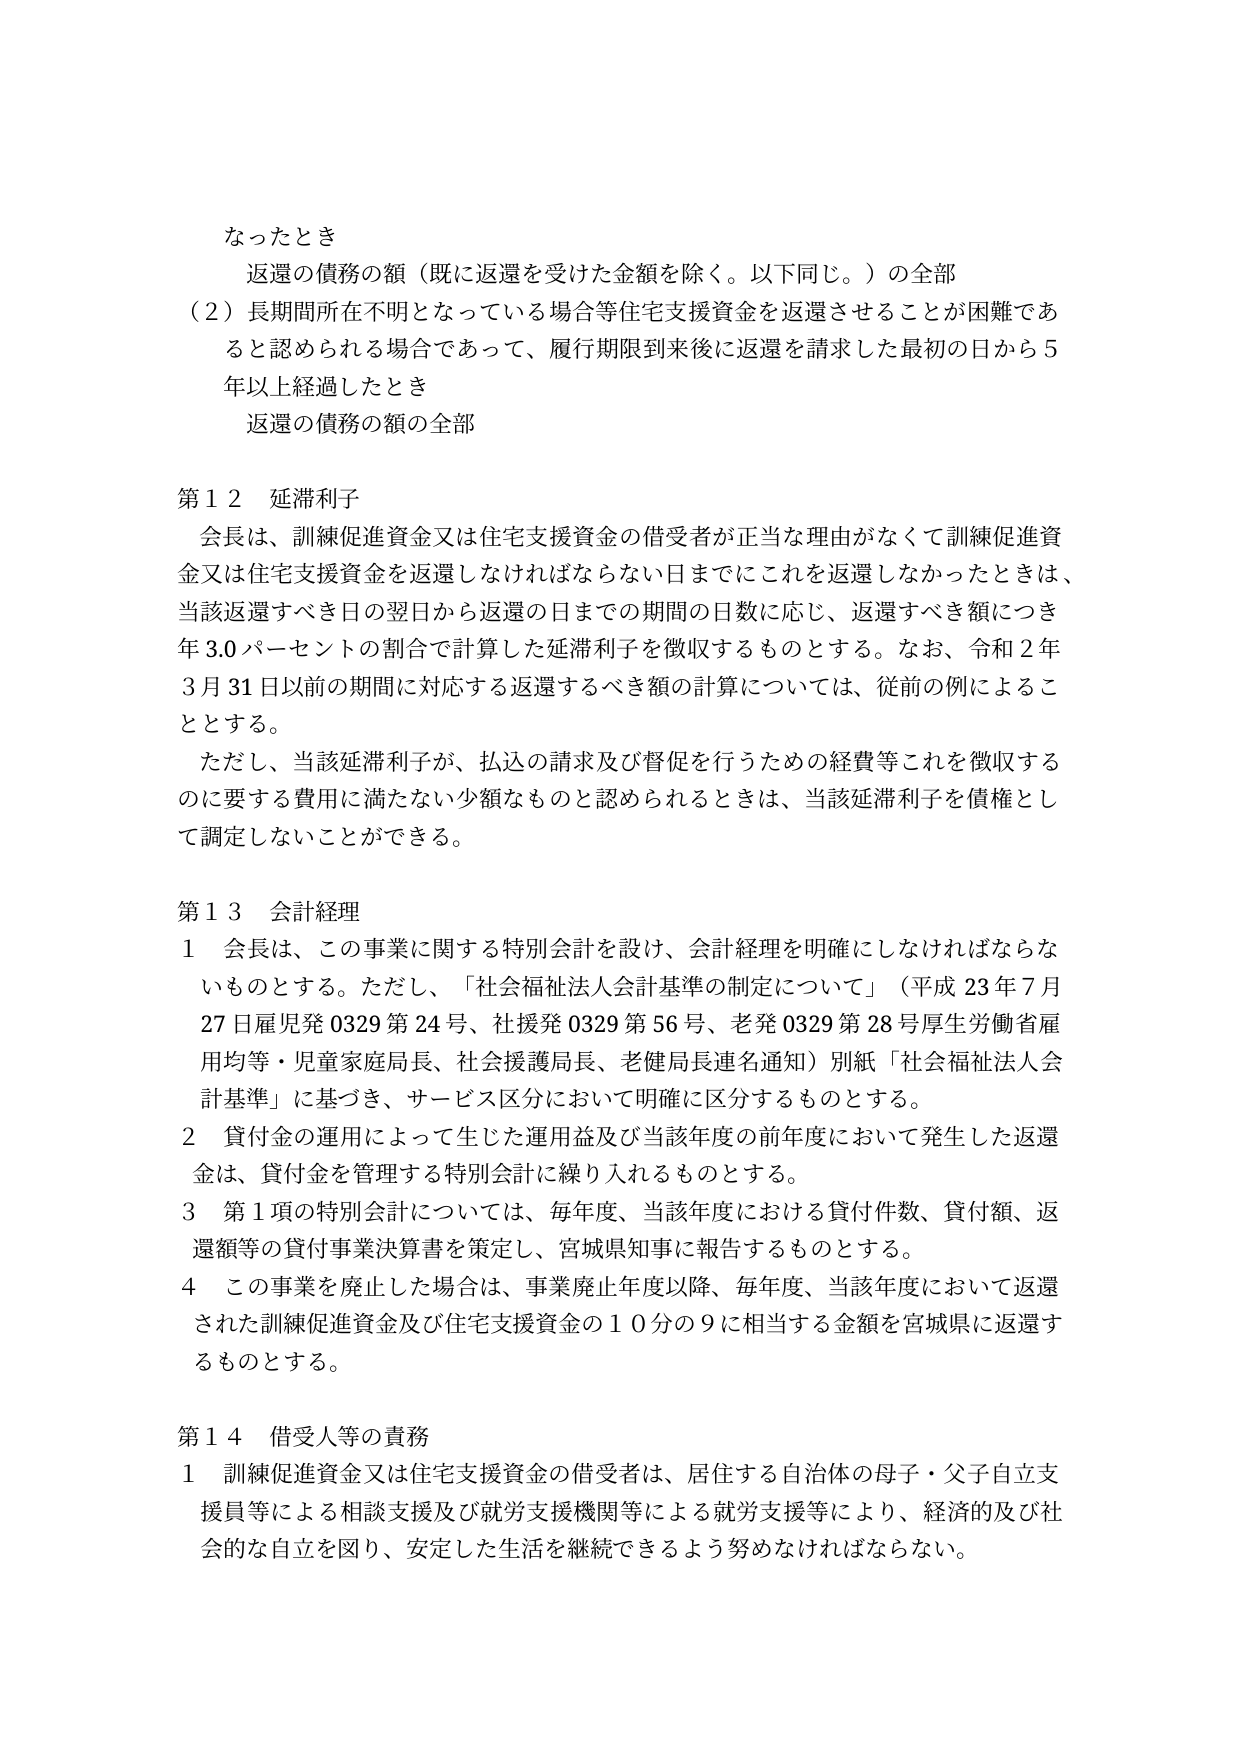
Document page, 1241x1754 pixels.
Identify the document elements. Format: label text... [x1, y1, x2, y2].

text （２）長期間所在不明となっている場合等住宅支援資金を返還させることが困難であると認められる場合であって、履行期限到来後に返還を請求した最初の日から５年以上経過したとき [177, 292, 1063, 404]
text ただし、当該延滞利子が、払込の請求及び督促を行うための経費等これを徴収するのに要する費用に満たない少額なものと認められるときは、当該延滞利子を債権として調定しないことができる。 [177, 742, 1063, 854]
text 会長は、訓練促進資金又は住宅支援資金の借受者が正当な理由がなくて訓練促進資金又は住宅支援資金を返還しなければならない日までにこれを返還しなかったときは、当該返還すべき日の翌日から返還の日までの期間の日数に応じ、返還すべき額につき年3.0パーセントの割合で計算した延滞利子を徴収するものとする。なお、令和２年３月31日以前の期間に対応する返還するべき額の計算については、従前の例によることとする。 [177, 517, 1063, 742]
text 第１３ 会計経理 [177, 892, 1063, 929]
text ４ この事業を廃止した場合は、事業廃止年度以降、毎年度、当該年度において返還された訓練促進資金及び住宅支援資金の１０分の９に相当する金額を宮城県に返還するものとする。 [177, 1267, 1063, 1379]
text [177, 217, 1063, 254]
text ２ 貸付金の運用によって生じた運用益及び当該年度の前年度において発生した返還金は、貸付金を管理する特別会計に繰り入れるものとする。 [177, 1117, 1063, 1192]
text ３ 第１項の特別会計については、毎年度、当該年度における貸付件数、貸付額、返還額等の貸付事業決算書を策定し、宮城県知事に報告するものとする。 [177, 1192, 1063, 1267]
text １ 訓練促進資金又は住宅支援資金の借受者は、居住する自治体の母子・父子自立支援員等による相談支援及び就労支援機関等による就労支援等により、経済的及び社会的な自立を図り、安定した生活を継続できるよう努めなければならない。 [177, 1454, 1063, 1567]
text 第１４ 借受人等の責務 [177, 1417, 1063, 1454]
text 返還の債務の額（既に返還を受けた金額を除く。以下同じ。）の全部 [177, 254, 1063, 292]
text 第１２ 延滞利子 [177, 479, 1063, 517]
text 返還の債務の額の全部 [177, 404, 1063, 442]
text １ 会長は、この事業に関する特別会計を設け、会計経理を明確にしなければならないものとする。ただし、「社会福祉法人会計基準の制定について」（平成23年７月27日雇児発0329第24号、社援発0329第56号、老発0329第28号厚生労働省雇用均等・児童家庭局長、社会援護局長、老健局長連名通知）別紙「社会福祉法人会計基準」に基づき、サービス区分において明確に区分するものとする。 [177, 929, 1063, 1117]
